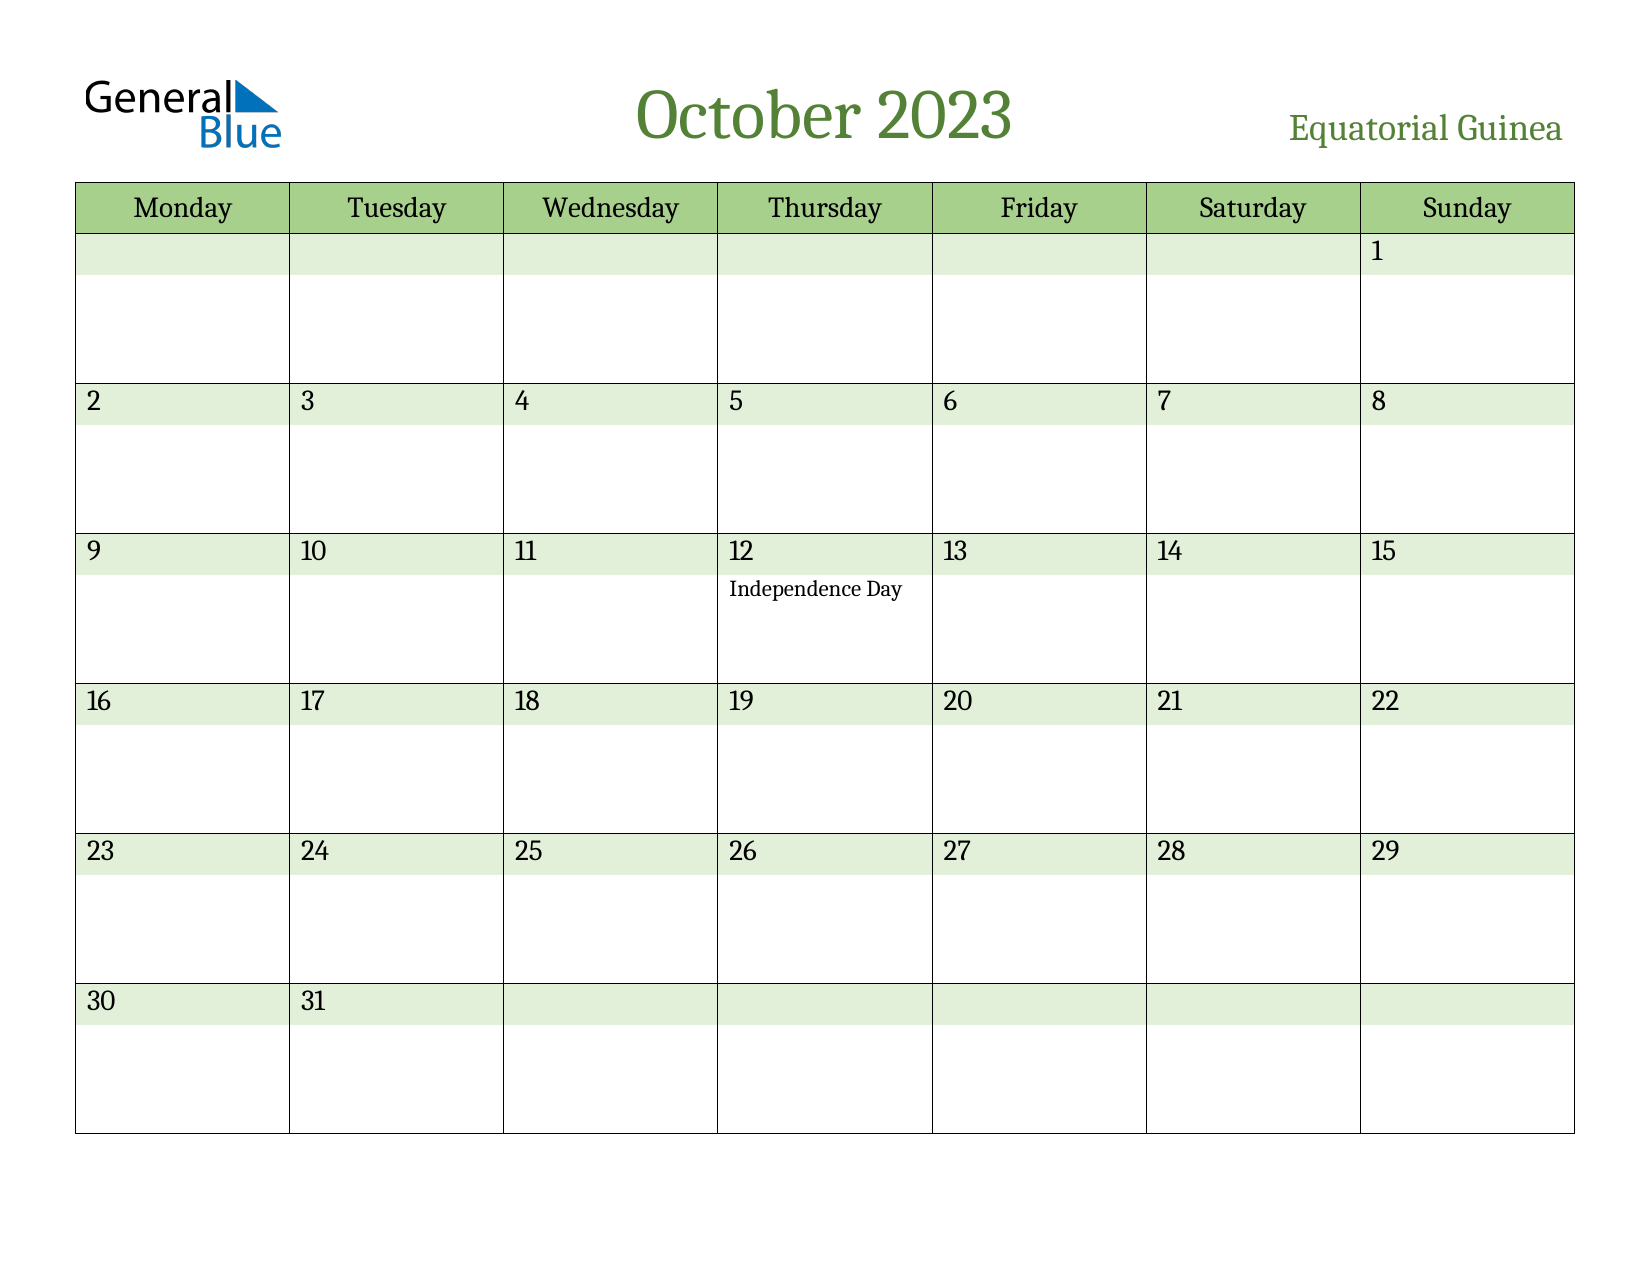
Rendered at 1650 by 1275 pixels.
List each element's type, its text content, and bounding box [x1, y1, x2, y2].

table_cell [76, 234, 289, 275]
table_cell [718, 234, 932, 275]
table_cell 20 [933, 684, 1146, 725]
table_cell [290, 234, 503, 275]
table_cell 12 [718, 534, 932, 575]
table_cell [718, 984, 932, 1025]
table_cell [1361, 575, 1574, 683]
table_cell [1147, 275, 1360, 383]
table_cell [504, 575, 717, 683]
table_cell 7 [1147, 384, 1360, 425]
table_cell [504, 425, 717, 533]
table_cell [1147, 1025, 1360, 1133]
table_cell 9 [76, 534, 289, 575]
table_cell [718, 875, 932, 983]
table_cell Tuesday [290, 183, 503, 233]
table_cell 2 [76, 384, 289, 425]
table_cell [933, 425, 1146, 533]
table_cell Sunday [1361, 183, 1574, 233]
table_cell [1361, 725, 1574, 833]
table_cell Thursday [718, 183, 932, 233]
table_cell [1147, 575, 1360, 683]
table_cell 31 [290, 984, 503, 1025]
table_cell [290, 725, 503, 833]
table_cell [504, 875, 717, 983]
table_cell 22 [1361, 684, 1574, 725]
table_cell [1361, 984, 1574, 1025]
table_cell [718, 275, 932, 383]
table_cell [76, 575, 289, 683]
table_cell [290, 575, 503, 683]
table_cell 17 [290, 684, 503, 725]
table_cell Friday [933, 183, 1146, 233]
table_header Equatorial Guinea [1146, 75, 1574, 182]
table_cell [504, 275, 717, 383]
table_cell [933, 234, 1146, 275]
table_cell Independence Day [718, 575, 932, 683]
table_cell 24 [290, 834, 503, 875]
table_cell [76, 1025, 289, 1133]
table_cell [76, 725, 289, 833]
table_cell [1361, 275, 1574, 383]
table_cell [1147, 725, 1360, 833]
table_cell [718, 1025, 932, 1133]
table_cell 29 [1361, 834, 1574, 875]
table_cell [1361, 875, 1574, 983]
table_cell 18 [504, 684, 717, 725]
table_cell [504, 234, 717, 275]
table_cell [1361, 425, 1574, 533]
table_cell [1361, 1025, 1574, 1133]
table_cell 27 [933, 834, 1146, 875]
table_cell 4 [504, 384, 717, 425]
table_cell [933, 984, 1146, 1025]
table_cell Wednesday [504, 183, 717, 233]
picture [86, 80, 281, 148]
table_header October 2023 [504, 75, 1146, 182]
table_header [76, 75, 503, 182]
table_cell [290, 275, 503, 383]
table_cell [933, 575, 1146, 683]
table_cell 16 [76, 684, 289, 725]
table_cell 14 [1147, 534, 1360, 575]
table_cell 19 [718, 684, 932, 725]
table_cell 25 [504, 834, 717, 875]
table_cell Monday [76, 183, 289, 233]
table_cell 15 [1361, 534, 1574, 575]
table_cell 11 [504, 534, 717, 575]
table_cell [933, 1025, 1146, 1133]
table_cell [504, 984, 717, 1025]
table_cell 1 [1361, 234, 1574, 275]
table_cell [718, 425, 932, 533]
table_cell 5 [718, 384, 932, 425]
table_cell 8 [1361, 384, 1574, 425]
table_cell 3 [290, 384, 503, 425]
table_cell [1147, 425, 1360, 533]
table_cell [504, 1025, 717, 1133]
table_cell [76, 275, 289, 383]
table_cell [718, 725, 932, 833]
table_cell [76, 875, 289, 983]
table_cell 13 [933, 534, 1146, 575]
table_cell [76, 425, 289, 533]
table_cell 26 [718, 834, 932, 875]
table_cell [290, 1025, 503, 1133]
table_cell [290, 425, 503, 533]
table_cell [1147, 984, 1360, 1025]
table_cell [933, 275, 1146, 383]
table_cell [933, 875, 1146, 983]
table_cell [1147, 234, 1360, 275]
table_cell 6 [933, 384, 1146, 425]
table_cell 21 [1147, 684, 1360, 725]
table_cell [933, 725, 1146, 833]
table_cell [1147, 875, 1360, 983]
table_cell 30 [76, 984, 289, 1025]
table_cell 10 [290, 534, 503, 575]
table_cell 23 [76, 834, 289, 875]
table_cell [504, 725, 717, 833]
table_cell 28 [1147, 834, 1360, 875]
table_cell [290, 875, 503, 983]
table_cell Saturday [1147, 183, 1360, 233]
